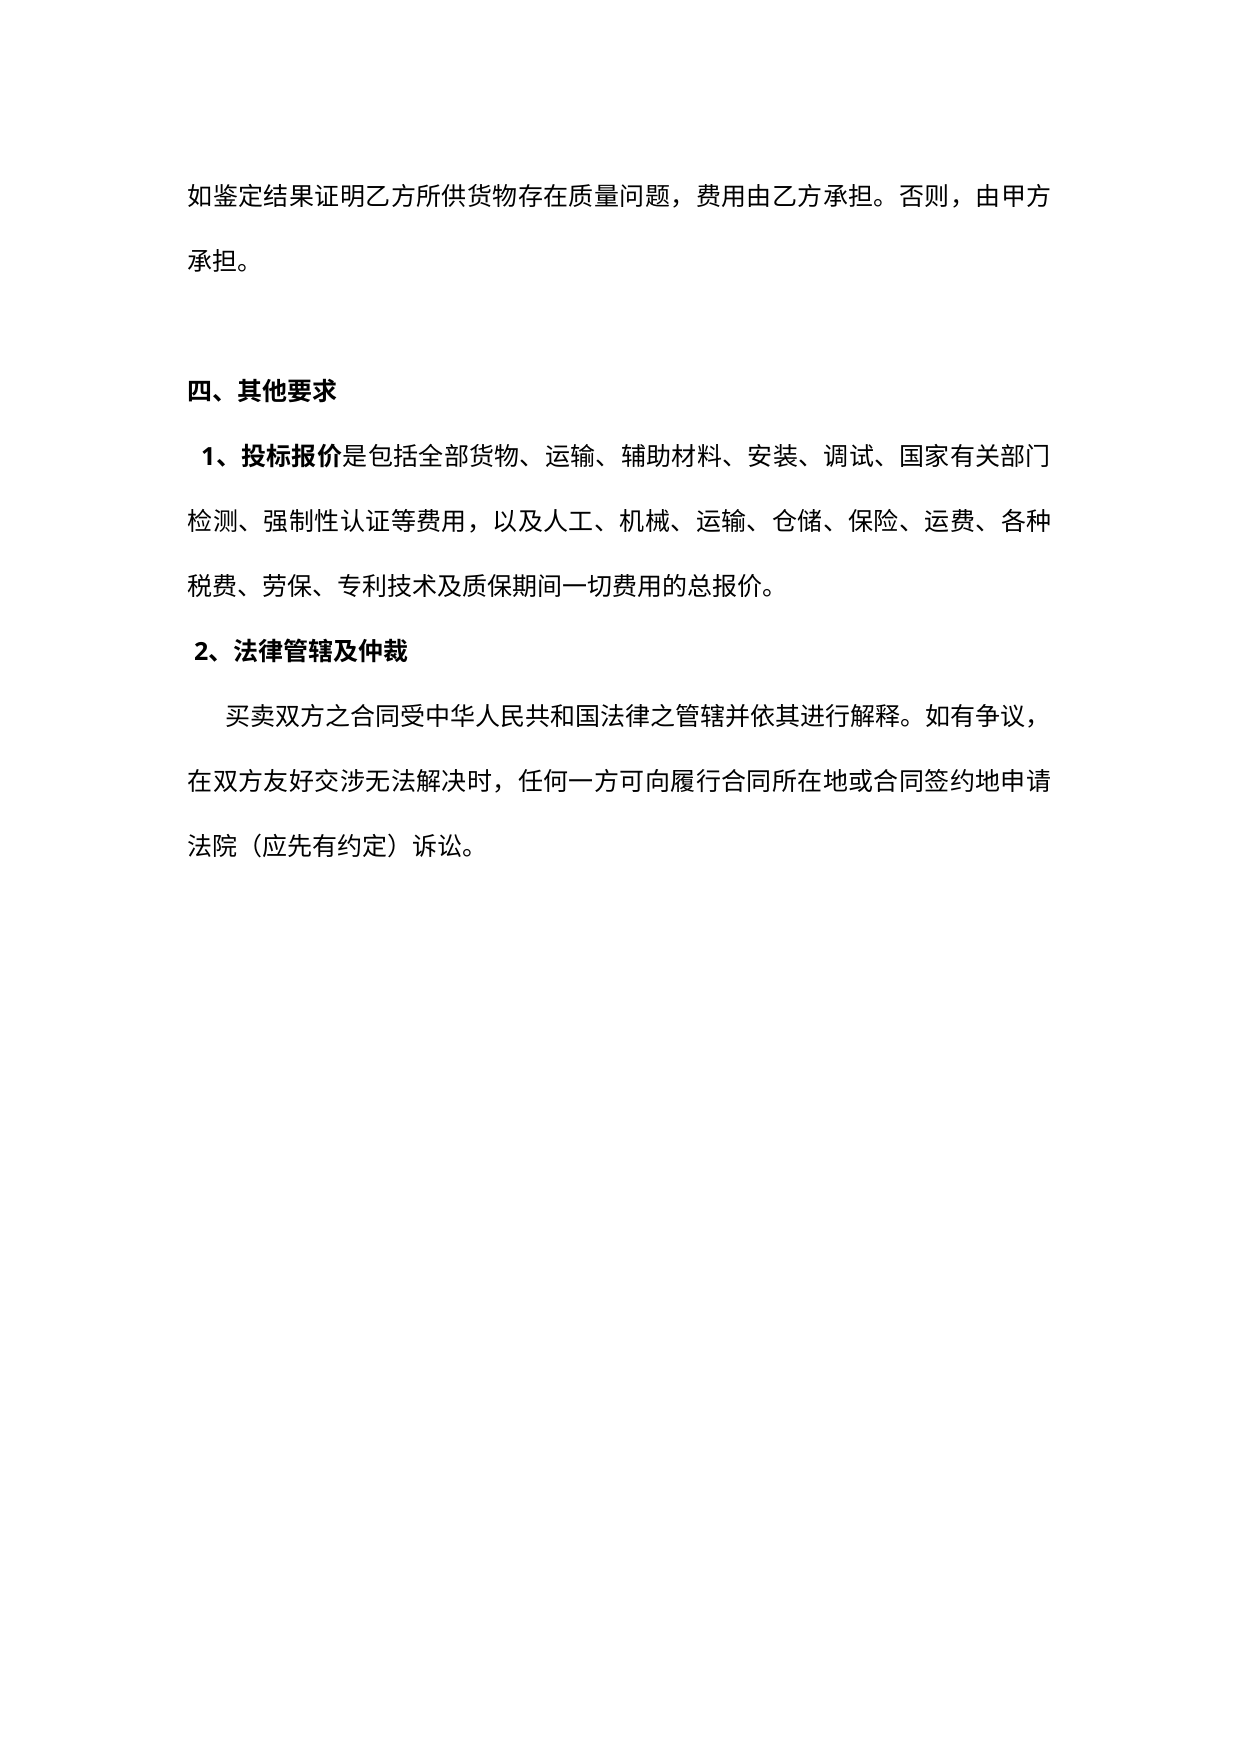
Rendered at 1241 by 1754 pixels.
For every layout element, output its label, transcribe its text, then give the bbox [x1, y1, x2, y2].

text 2、法律管辖及仲裁 [187, 617, 1053, 682]
text 买卖双方之合同受中华人民共和国法律之管辖并依其进行解释。如有争议，在双方友好交涉无法解决时，任何一方可向履行合同所在地或合同签约地申请法院（应先有约定）诉讼。 [187, 682, 1053, 877]
text 1、投标报价是包括全部货物、运输、辅助材料、安装、调试、国家有关部门检测、强制性认证等费用，以及人工、机械、运输、仓储、保险、运费、各种税费、劳保、专利技术及质保期间一切费用的总报价。 [187, 422, 1053, 617]
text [187, 162, 1053, 292]
subtitle 四、其他要求 [187, 357, 1053, 422]
